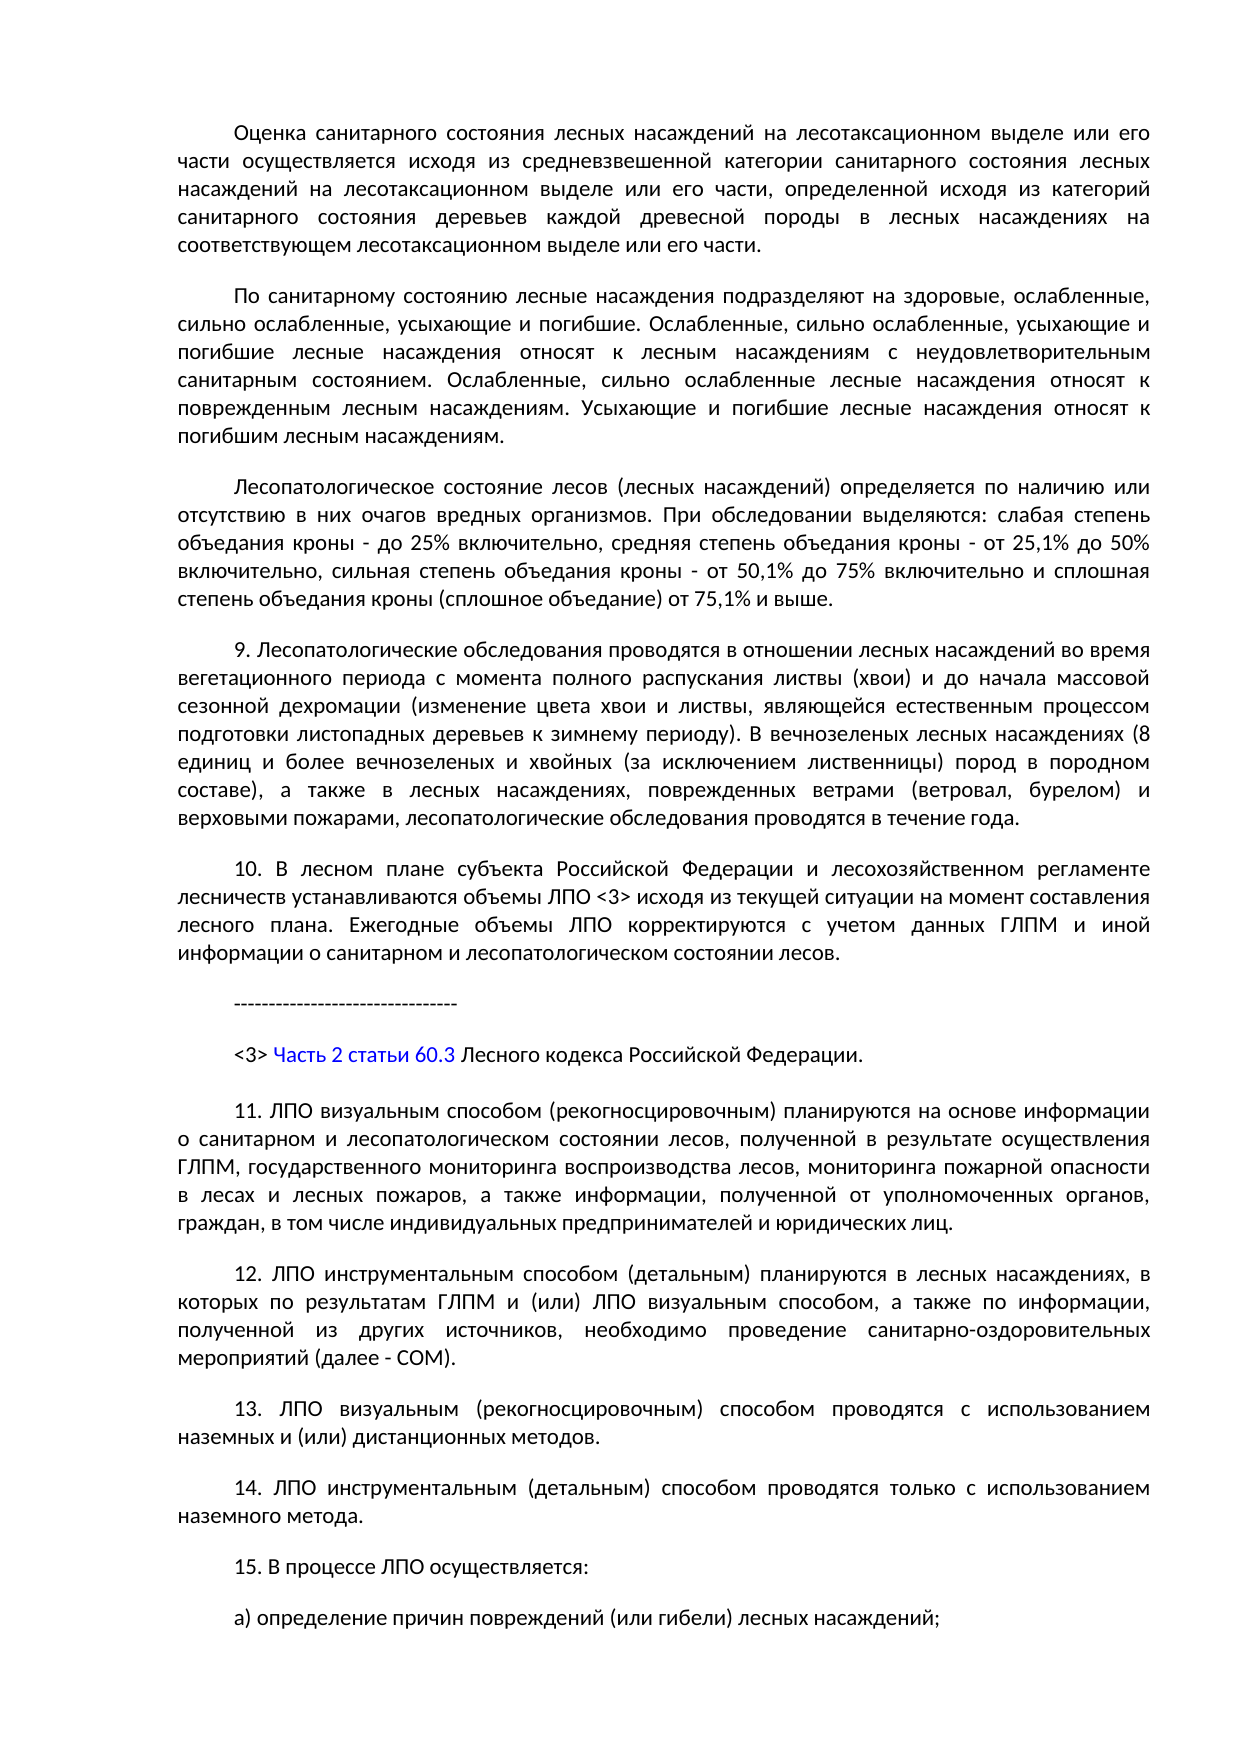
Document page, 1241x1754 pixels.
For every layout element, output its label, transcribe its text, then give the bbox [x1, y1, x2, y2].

text -------------------------------- [177, 989, 1152, 1017]
text 9. Лесопатологические обследования проводятся в отношении лесных насаждений во время вегетационного периода с момента полного распускания листвы (хвои) и до начала массовой сезонной дехромации (изменение цвета хвои и листвы, являющейся естественным процессом подготовки листопадных деревьев к зимнему периоду). В вечнозеленых лесных насаждениях (8 единиц и более вечнозеленых и хвойных (за исключением лиственницы) пород в породном составе), а также в лесных насаждениях, поврежденных ветрами (ветровал, бурелом) и верховыми пожарами, лесопатологические обследования проводятся в течение года. [177, 635, 1152, 831]
text По санитарному состоянию лесные насаждения подразделяют на здоровые, ослабленные, сильно ослабленные, усыхающие и погибшие. Ослабленные, сильно ослабленные, усыхающие и погибшие лесные насаждения относят к лесным насаждениям с неудовлетворительным санитарным состоянием. Ослабленные, сильно ослабленные лесные насаждения относят к поврежденным лесным насаждениям. Усыхающие и погибшие лесные насаждения относят к погибшим лесным насаждениям. [177, 281, 1152, 449]
text 13. ЛПО визуальным (рекогносцировочным) способом проводятся с использованием наземных и (или) дистанционных методов. [177, 1394, 1152, 1450]
text <3> Часть 2 статьи 60.3 Лесного кодекса Российской Федерации. [177, 1040, 1152, 1068]
text Лесопатологическое состояние лесов (лесных насаждений) определяется по наличию или отсутствию в них очагов вредных организмов. При обследовании выделяются: слабая степень объедания кроны - до 25% включительно, средняя степень объедания кроны - от 25,1% до 50% включительно, сильная степень объедания кроны - от 50,1% до 75% включительно и сплошная степень объедания кроны (сплошное объедание) от 75,1% и выше. [177, 472, 1152, 612]
text Оценка санитарного состояния лесных насаждений на лесотаксационном выделе или его части осуществляется исходя из средневзвешенной категории санитарного состояния лесных насаждений на лесотаксационном выделе или его части, определенной исходя из категорий санитарного состояния деревьев каждой древесной породы в лесных насаждениях на соответствующем лесотаксационном выделе или его части. [177, 118, 1152, 258]
text 11. ЛПО визуальным способом (рекогносцировочным) планируются на основе информации о санитарном и лесопатологическом состоянии лесов, полученной в результате осуществления ГЛПМ, государственного мониторинга воспроизводства лесов, мониторинга пожарной опасности в лесах и лесных пожаров, а также информации, полученной от уполномоченных органов, граждан, в том числе индивидуальных предпринимателей и юридических лиц. [177, 1096, 1152, 1236]
text а) определение причин повреждений (или гибели) лесных насаждений; [177, 1603, 1152, 1631]
text 14. ЛПО инструментальным (детальным) способом проводятся только с использованием наземного метода. [177, 1473, 1152, 1529]
text 15. В процессе ЛПО осуществляется: [177, 1552, 1152, 1580]
text 12. ЛПО инструментальным способом (детальным) планируются в лесных насаждениях, в которых по результатам ГЛПМ и (или) ЛПО визуальным способом, а также по информации, полученной из других источников, необходимо проведение санитарно-оздоровительных мероприятий (далее - СОМ). [177, 1259, 1152, 1371]
text 10. В лесном плане субъекта Российской Федерации и лесохозяйственном регламенте лесничеств устанавливаются объемы ЛПО <3> исходя из текущей ситуации на момент составления лесного плана. Ежегодные объемы ЛПО корректируются с учетом данных ГЛПМ и иной информации о санитарном и лесопатологическом состоянии лесов. [177, 854, 1152, 966]
